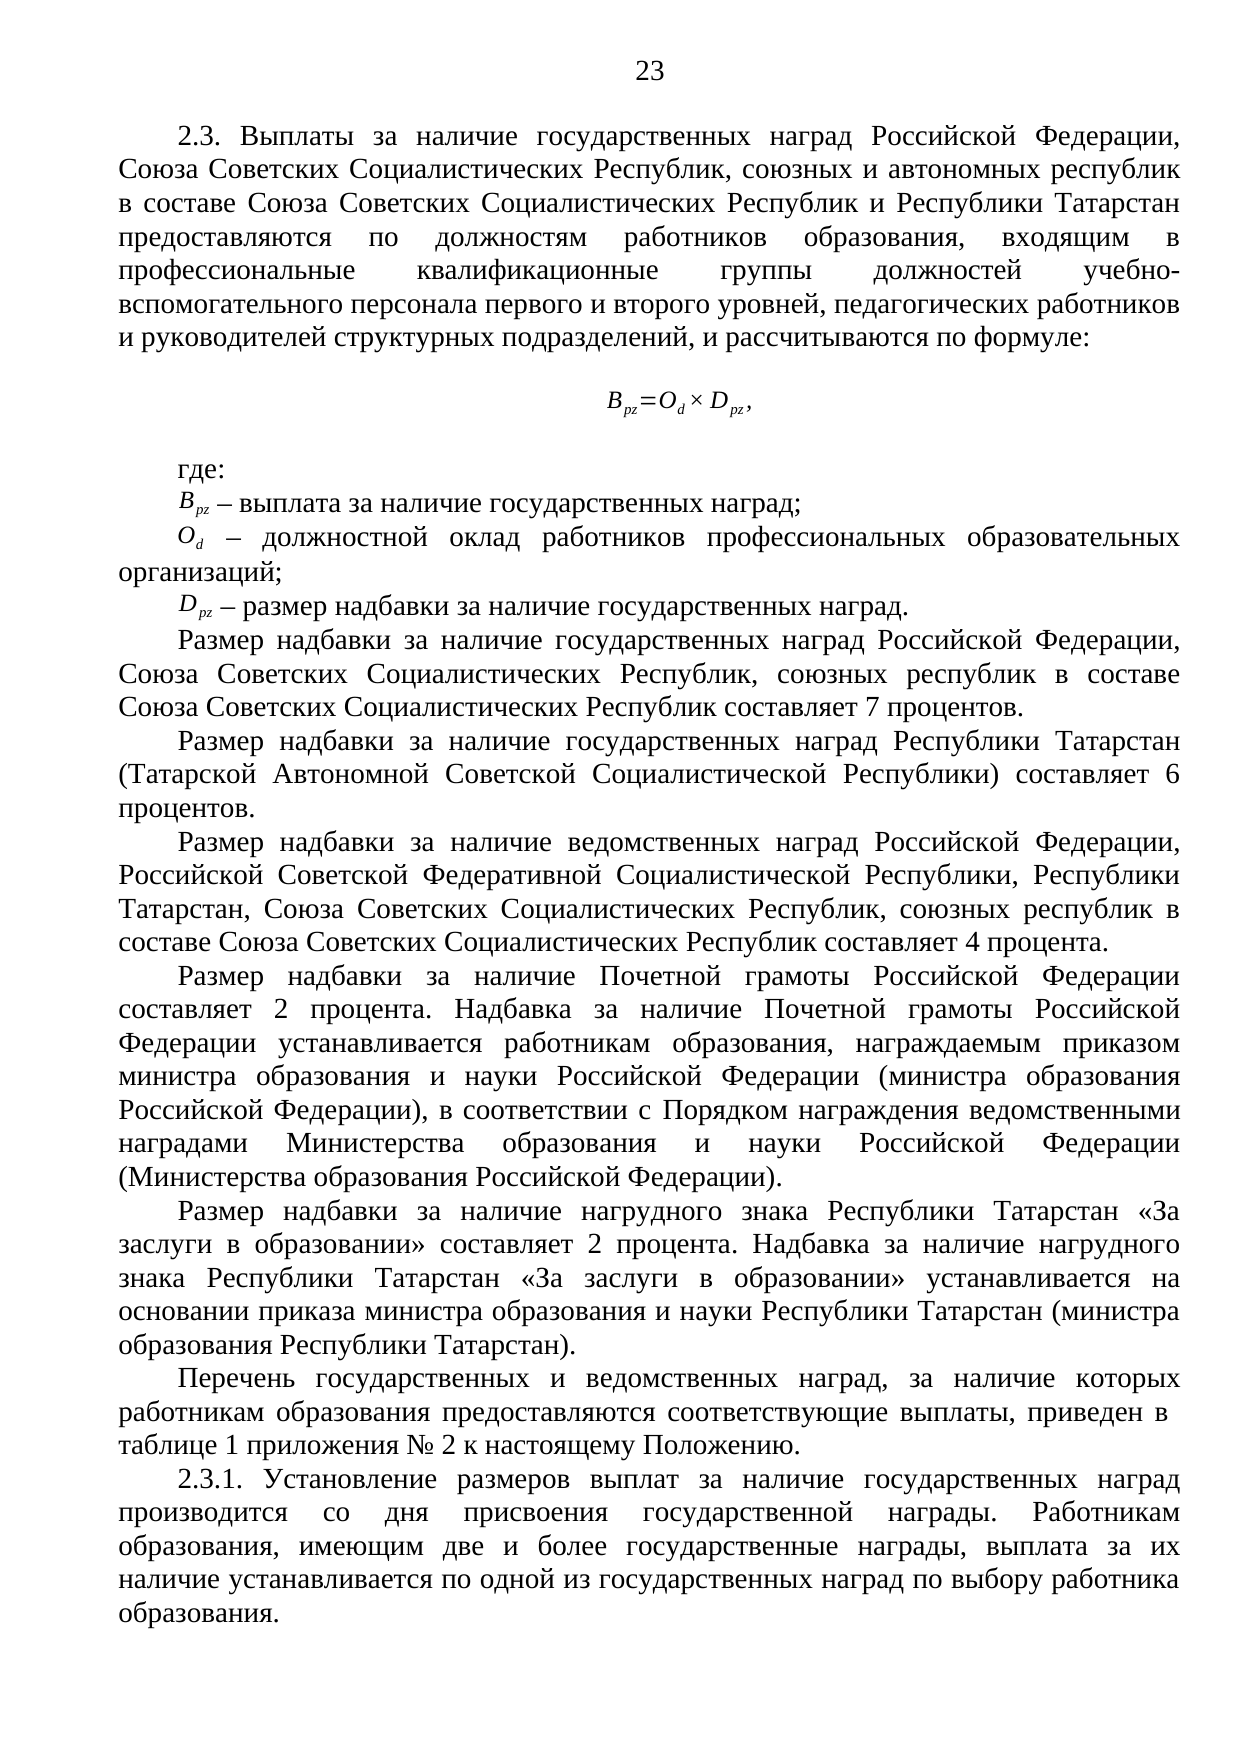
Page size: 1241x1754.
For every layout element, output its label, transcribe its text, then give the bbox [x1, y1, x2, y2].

text где: [118, 451, 1181, 485]
text – выплата за наличие государственных наград; [118, 485, 1181, 519]
text Размер надбавки за наличие государственных наград Российской Федерации, Союза Советских Социалистических Республик, союзных республик в составе Союза Советских Социалистических Республик составляет 7 процентов. [118, 622, 1181, 723]
text – должностной оклад работников профессиональных образовательных организаций; [118, 519, 1181, 588]
text Размер надбавки за наличие ведомственных наград Российской Федерации, Российской Советской Федеративной Социалистической Республики, Республики Татарстан, Союза Советских Социалистических Республик, союзных республик в составе Союза Советских Социалистических Республик составляет 4 процента. [118, 824, 1181, 958]
text 2.3.1. Установление размеров выплат за наличие государственных наград производится со дня присвоения государственной награды. Работникам образования, имеющим две и более государственные награды, выплата за их наличие устанавливается по одной из государственных наград по выбору работника образования. [118, 1461, 1181, 1629]
text Перечень государственных и ведомственных наград, за наличие которых работникам образования предоставляются соответствующие выплаты, приведен в таблице 1 приложения № 2 к настоящему Положению. [118, 1360, 1181, 1461]
text Размер надбавки за наличие нагрудного знака Республики Татарстан «За заслуги в образовании» составляет 2 процента. Надбавка за наличие нагрудного знака Республики Татарстан «За заслуги в образовании» устанавливается на основании приказа министра образования и науки Республики Татарстан (министра образования Республики Татарстан). [118, 1193, 1181, 1360]
text Размер надбавки за наличие государственных наград Республики Татарстан (Татарской Автономной Советской Социалистической Республики) составляет 6 процентов. [118, 723, 1181, 824]
text Размер надбавки за наличие Почетной грамоты Российской Федерации составляет 2 процента. Надбавка за наличие Почетной грамоты Российской Федерации устанавливается работникам образования, награждаемым приказом министра образования и науки Российской Федерации (министра образования Российской Федерации), в соответствии с Порядком награждения ведомственными наградами Министерства образования и науки Российской Федерации (Министерства образования Российской Федерации). [118, 958, 1181, 1193]
text – размер надбавки за наличие государственных наград. [118, 588, 1181, 622]
text 2.3. Выплаты за наличие государственных наград Российской Федерации, Союза Советских Социалистических Республик, союзных и автономных республик в составе Союза Советских Социалистических Республик и Республики Татарстан предоставляются по должностям работников образования, входящим в профессиональные квалификационные группы должностей учебно-вспомогательного персонала первого и второго уровней, педагогических работников и руководителей структурных подразделений, и рассчитываются по формуле: [118, 118, 1181, 353]
